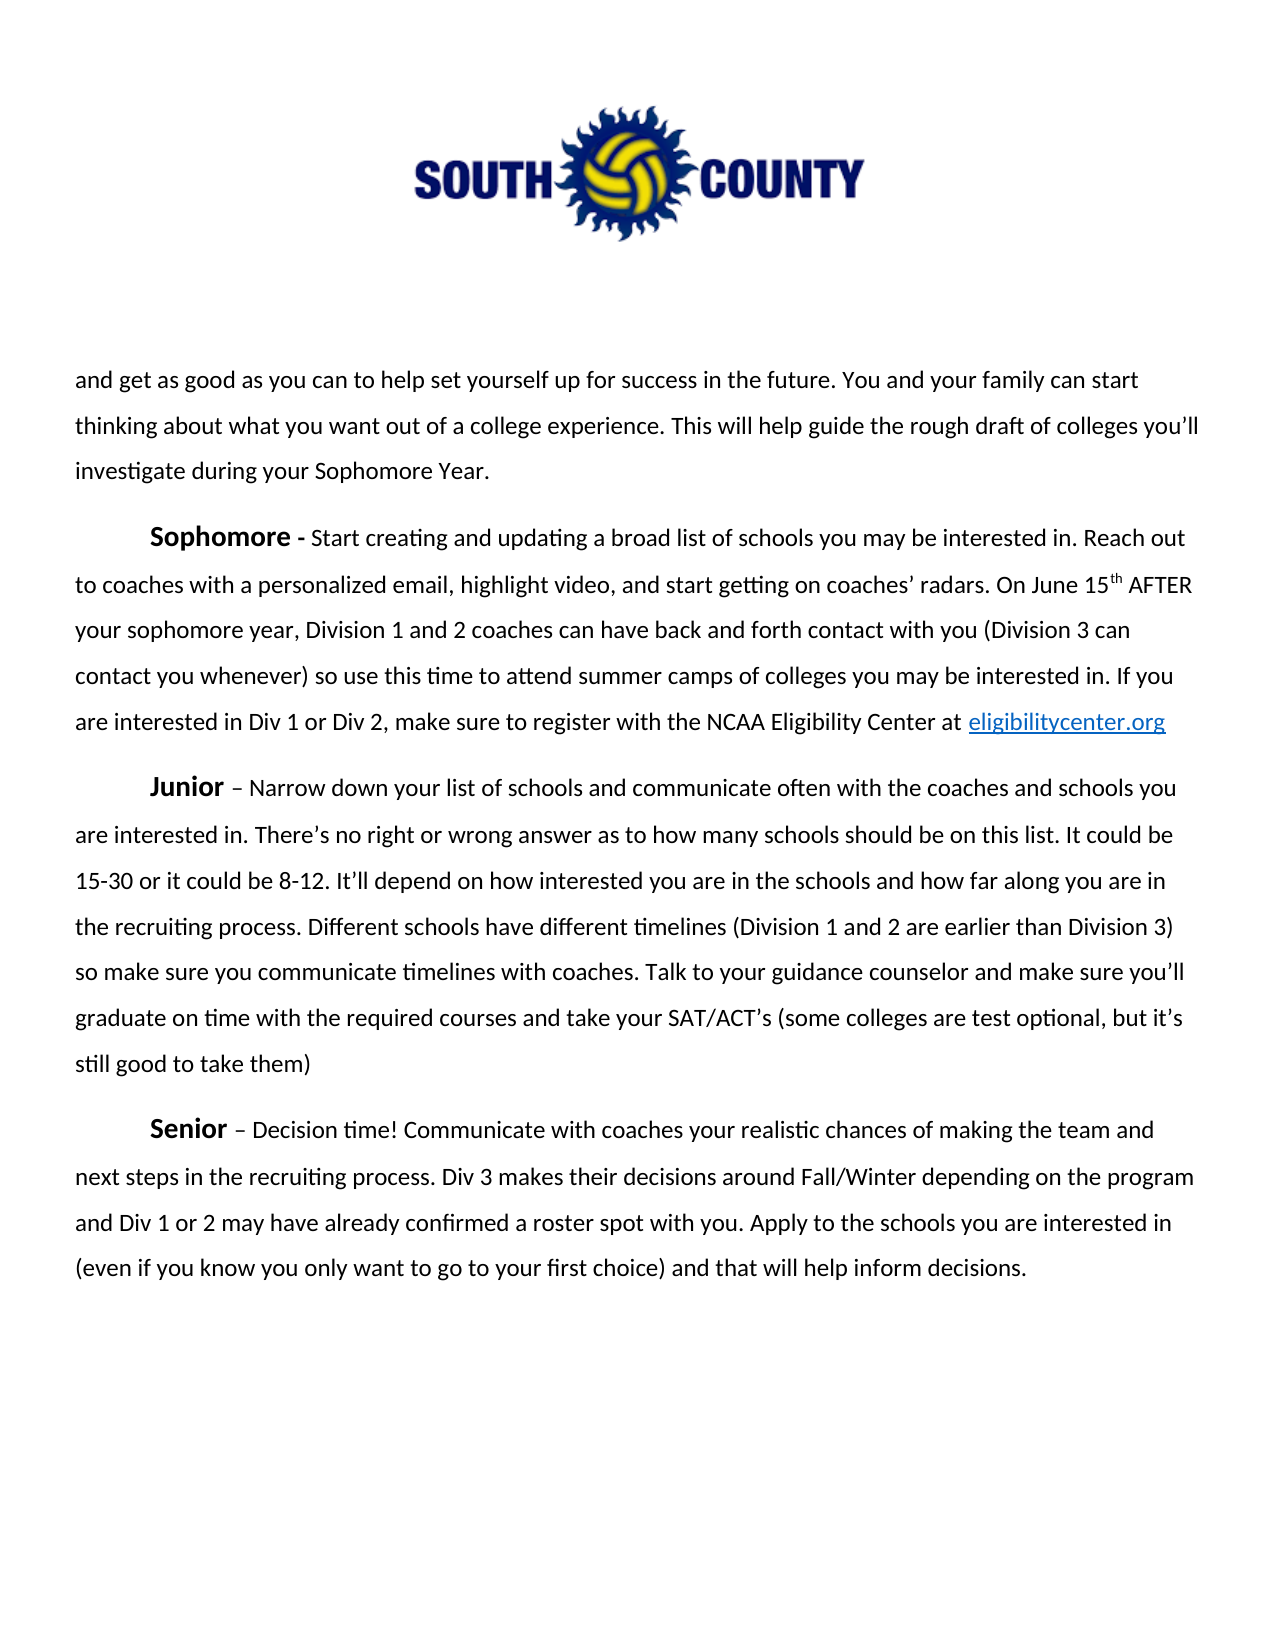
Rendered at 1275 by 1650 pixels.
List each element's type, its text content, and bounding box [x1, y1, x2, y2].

text Junior – Narrow down your list of schools and communicate often with the coaches and schools you are interested in. There’s no right or wrong answer as to how many schools should be on this list. It could be 15-30 or it could be 8-12. It’ll depend on how interested you are in the schools and how far along you are in the recruiting process. Different schools have different timelines (Division 1 and 2 are earlier than Division 3) so make sure you communicate timelines with coaches. Talk to your guidance counselor and make sure you’ll graduate on time with the required courses and take your SAT/ACT’s (some colleges are test optional, but it’s still good to take them) [75, 768, 1200, 1078]
text Senior – Decision time! Communicate with coaches your realistic chances of making the team and next steps in the recruiting process. Div 3 makes their decisions around Fall/Winter depending on the program and Div 1 or 2 may have already confirmed a roster spot with you. Apply to the schools you are interested in (even if you know you only want to go to your first choice) and that will help inform decisions. [75, 1110, 1200, 1283]
picture [382, 75, 894, 286]
text Sophomore - Start creating and updating a broad list of schools you may be interested in. Reach out to coaches with a personalized email, highlight video, and start getting on coaches’ radars. On June 15th AFTER your sophomore year, Division 1 and 2 coaches can have back and forth contact with you (Division 3 can contact you whenever) so use this time to attend summer camps of colleges you may be interested in. If you are interested in Div 1 or Div 2, make sure to register with the NCAA Eligibility Center at eligibilitycenter.org [75, 518, 1200, 736]
